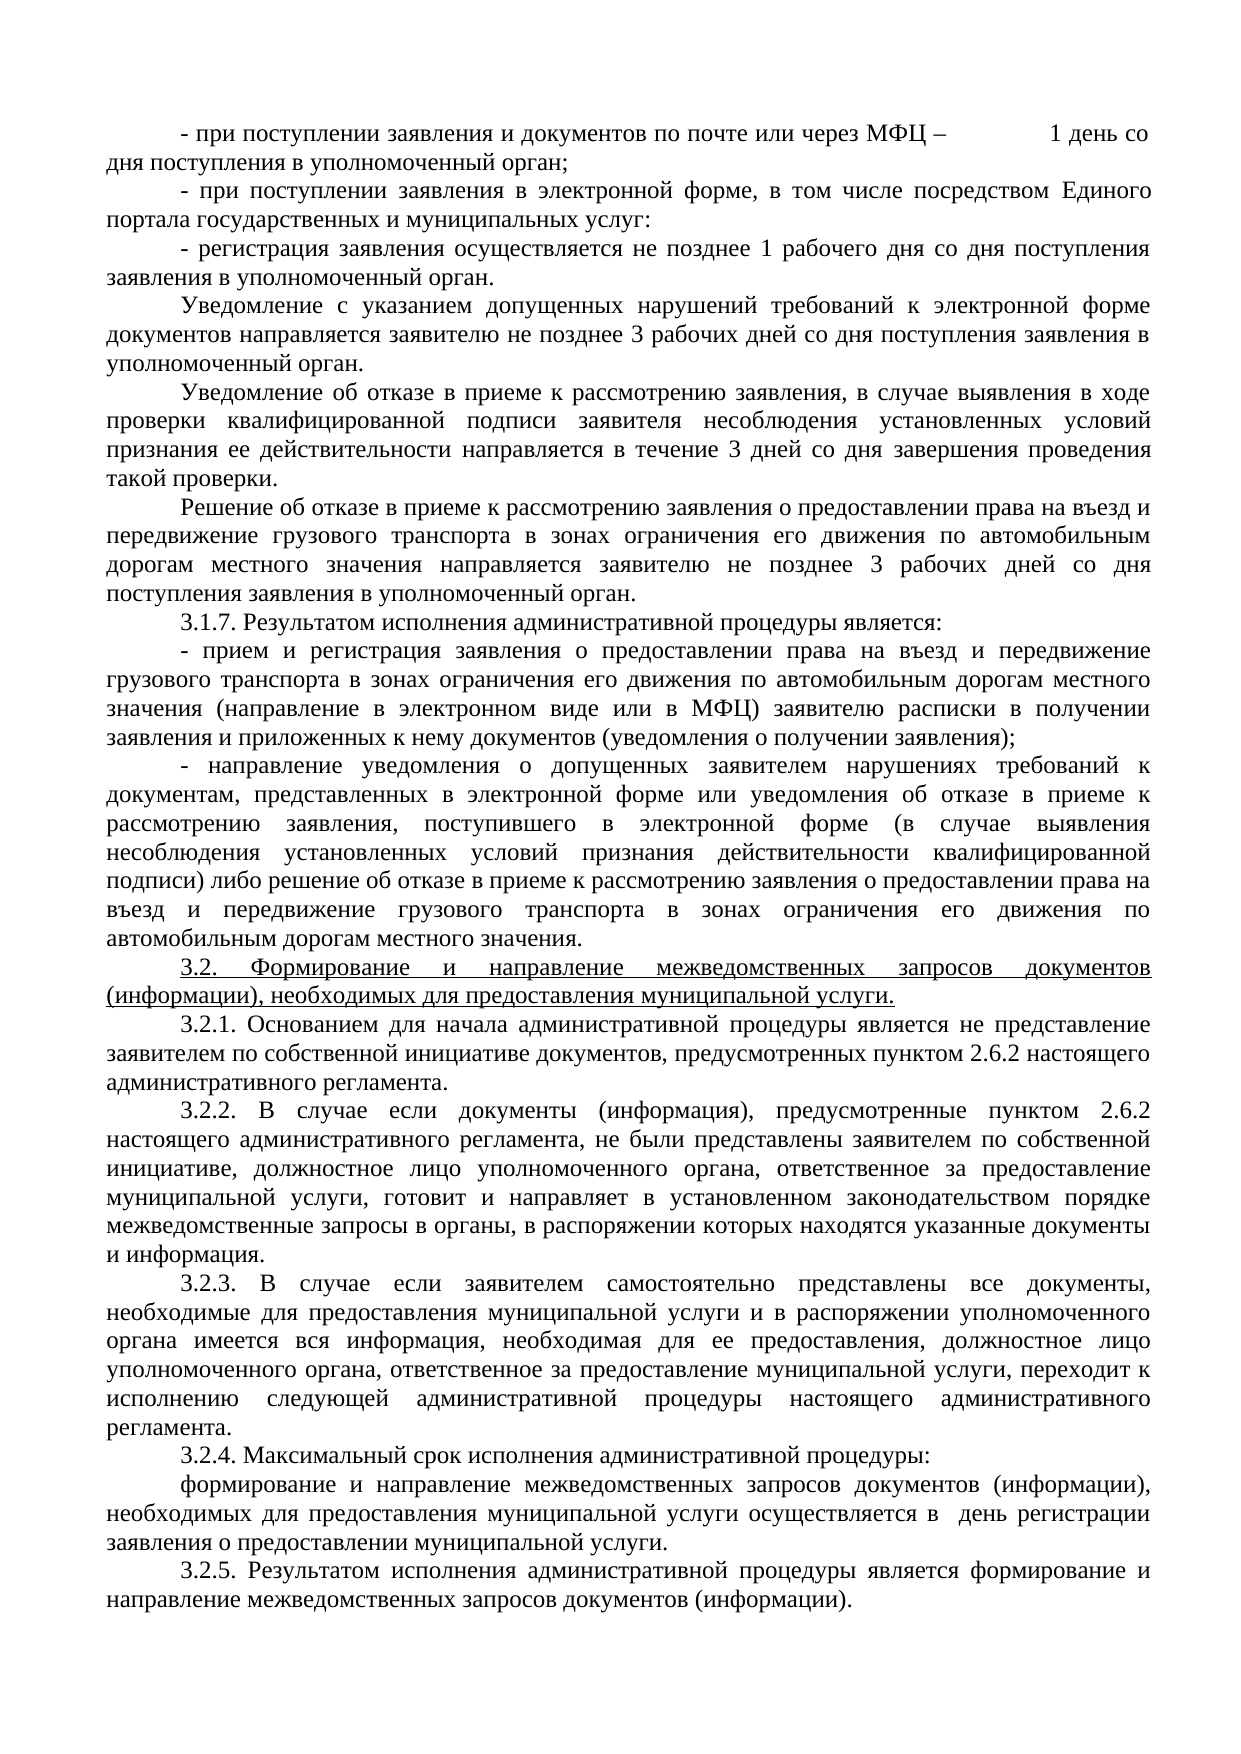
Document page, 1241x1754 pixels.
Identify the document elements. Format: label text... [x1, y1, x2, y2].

text 3.2.1. Основанием для начала административной процедуры является не представление заявителем по собственной инициативе документов, предусмотренных пунктом 2.6.2 настоящего административного регламента. [106, 1009, 1152, 1096]
text 3.2. Формирование и направление межведомственных запросов документов (информации), необходимых для предоставления муниципальной услуги. [106, 952, 1152, 1009]
text - при поступлении заявления в электронной форме, в том числе посредством Единого портала государственных и муниципальных услуг: [106, 176, 1152, 233]
text - направление уведомления о допущенных заявителем нарушениях требований к документам, представленных в электронной форме или уведомления об отказе в приеме к рассмотрению заявления, поступившего в электронной форме (в случае выявления несоблюдения установленных условий признания действительности квалифицированной подписи) либо решение об отказе в приеме к рассмотрению заявления о предоставлении права на въезд и передвижение грузового транспорта в зонах ограничения его движения по автомобильным дорогам местного значения. [106, 751, 1152, 952]
text - прием и регистрация заявления о предоставлении права на въезд и передвижение грузового транспорта в зонах ограничения его движения по автомобильным дорогам местного значения (направление в электронном виде или в МФЦ) заявителю расписки в получении заявления и приложенных к нему документов (уведомления о получении заявления); [106, 636, 1152, 751]
text 3.2.3. В случае если заявителем самостоятельно представлены все документы, необходимые для предоставления муниципальной услуги и в распоряжении уполномоченного органа имеется вся информация, необходимая для ее предоставления, должностное лицо уполномоченного органа, ответственное за предоставление муниципальной услуги, переходит к исполнению следующей административной процедуры настоящего административного регламента. [106, 1268, 1152, 1441]
text - регистрация заявления осуществляется не позднее 1 рабочего дня со дня поступления заявления в уполномоченный орган. [106, 233, 1152, 291]
text формирование и направление межведомственных запросов документов (информации), необходимых для предоставления муниципальной услуги осуществляется в день регистрации заявления о предоставлении муниципальной услуги. [106, 1469, 1152, 1556]
text 3.2.2. В случае если документы (информация), предусмотренные пунктом 2.6.2 настоящего административного регламента, не были представлены заявителем по собственной инициативе, должностное лицо уполномоченного органа, ответственное за предоставление муниципальной услуги, готовит и направляет в установленном законодательством порядке межведомственные запросы в органы, в распоряжении которых находятся указанные документы и информация. [106, 1096, 1152, 1268]
text 3.1.7. Результатом исполнения административной процедуры является: [106, 607, 1152, 636]
text Уведомление об отказе в приеме к рассмотрению заявления, в случае выявления в ходе проверки квалифицированной подписи заявителя несоблюдения установленных условий признания ее действительности направляется в течение 3 дней со дня завершения проведения такой проверки. [106, 377, 1152, 492]
text 3.2.4. Максимальный срок исполнения административной процедуры: [106, 1441, 1152, 1469]
text 3.2.5. Результатом исполнения административной процедуры является формирование и направление межведомственных запросов документов (информации). [106, 1556, 1152, 1613]
text Решение об отказе в приеме к рассмотрению заявления о предоставлении права на въезд и передвижение грузового транспорта в зонах ограничения его движения по автомобильным дорогам местного значения направляется заявителю не позднее 3 рабочих дней со дня поступления заявления в уполномоченный орган. [106, 492, 1152, 607]
text - при поступлении заявления и документов по почте или через МФЦ – 1 день со дня поступления в уполномоченный орган; [106, 118, 1152, 176]
text Уведомление с указанием допущенных нарушений требований к электронной форме документов направляется заявителю не позднее 3 рабочих дней со дня поступления заявления в уполномоченный орган. [106, 291, 1152, 377]
